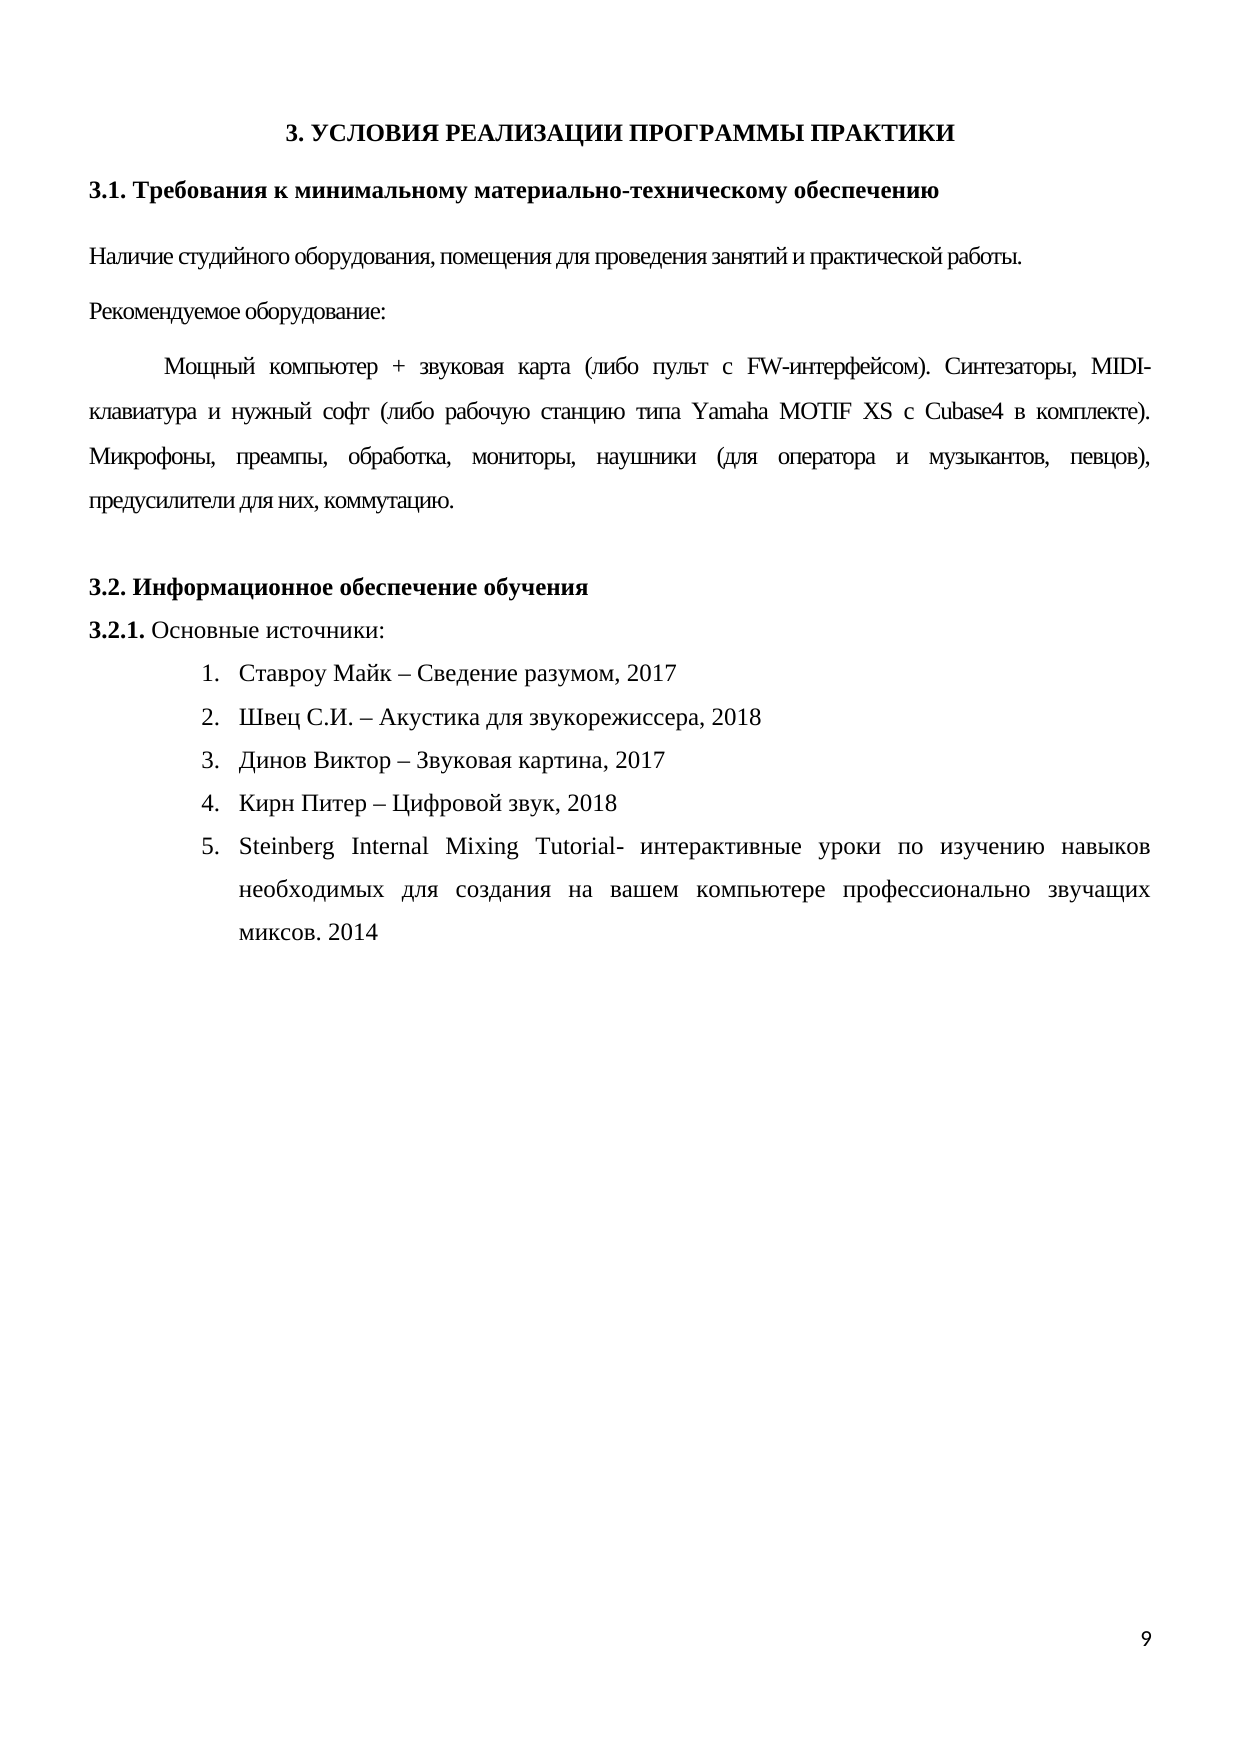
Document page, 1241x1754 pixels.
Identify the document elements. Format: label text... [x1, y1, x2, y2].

text Наличие студийного оборудования, помещения для проведения занятий и практической работы. [89, 239, 1152, 269]
list Динов Виктор – Звуковая картина, 2017 [201, 745, 1152, 773]
text 3.2.1. Основные источники: [89, 615, 1152, 644]
text Рекомендуемое оборудование: [89, 295, 1152, 325]
list Ставроу Майк – Сведение разумом, 2017 [201, 658, 1152, 687]
text 3.1. Требования к минимальному материально-техническому обеспечению [89, 176, 1152, 204]
list Steinberg Internal Mixing Tutorial- интерактивные уроки по изучению навыков необходимых для создания на вашем компьютере профессионально звучащих миксов. 2014 [201, 831, 1152, 946]
list Мощный компьютер + звуковая карта (либо пульт с FW-интерфейсом). Синтезаторы, MIDI-клавиатура и нужный софт (либо рабочую станцию типа Yamaha MOTIF XS с Cubase4 в комплекте). Микрофоны, преампы, обработка, мониторы, наушники (для оператора и музыкантов, певцов), предусилители для них, коммутацию. [89, 350, 1152, 514]
list Кирн Питер – Цифровой звук, 2018 [201, 788, 1152, 817]
text 3. УСЛОВИЯ РЕАЛИЗАЦИИ ПРОГРАММЫ ПРАКТИКИ [89, 118, 1152, 147]
text 3.2. Информационное обеспечение обучения [89, 572, 1152, 601]
list Швец С.И. – Акустика для звукорежиссера, 2018 [201, 702, 1152, 730]
